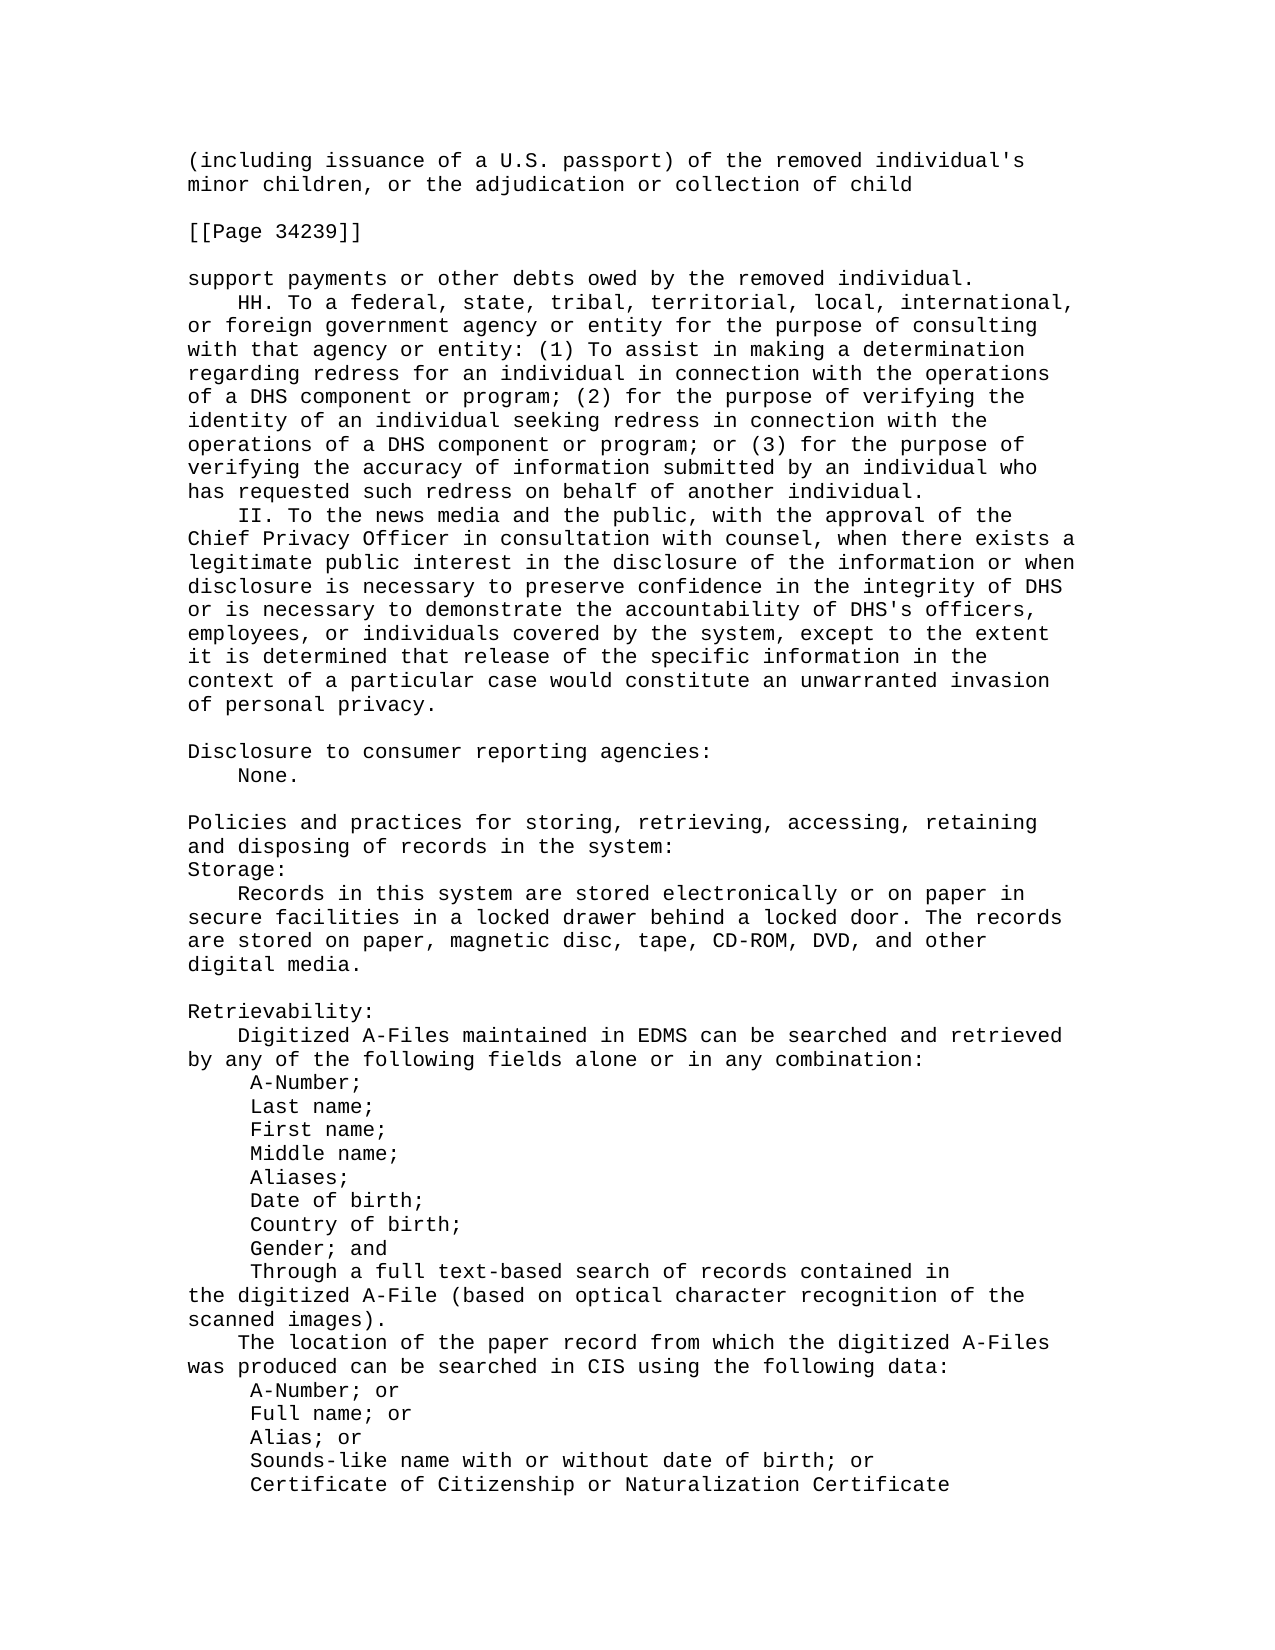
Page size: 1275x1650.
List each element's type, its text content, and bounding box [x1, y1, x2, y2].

text was produced can be searched in CIS using the following data: [187, 1356, 1087, 1379]
text or is necessary to demonstrate the accountability of DHS's officers, [187, 599, 1087, 623]
text minor children, or the adjudication or collection of child [187, 174, 1087, 197]
text of a DHS component or program; (2) for the purpose of verifying the [187, 386, 1087, 410]
text employees, or individuals covered by the system, except to the extent [187, 623, 1087, 647]
text Last name; [187, 1096, 1087, 1119]
text digital media. [187, 954, 1087, 978]
text (including issuance of a U.S. passport) of the removed individual's [187, 150, 1087, 174]
text Records in this system are stored electronically or on paper in [187, 883, 1087, 907]
text A-Number; or [187, 1379, 1087, 1403]
text Gender; and [187, 1238, 1087, 1261]
text Date of birth; [187, 1190, 1087, 1214]
text Chief Privacy Officer in consultation with counsel, when there exists a [187, 528, 1087, 552]
text Storage: [187, 859, 1087, 883]
text regarding redress for an individual in connection with the operations [187, 363, 1087, 386]
text II. To the news media and the public, with the approval of the [187, 505, 1087, 528]
text identity of an individual seeking redress in connection with the [187, 410, 1087, 434]
text Policies and practices for storing, retrieving, accessing, retaining [187, 812, 1087, 836]
text Country of birth; [187, 1214, 1087, 1238]
text Retrievability: [187, 1001, 1087, 1025]
text A-Number; [187, 1072, 1087, 1096]
text None. [187, 765, 1087, 788]
text operations of a DHS component or program; or (3) for the purpose of [187, 434, 1087, 457]
text has requested such redress on behalf of another individual. [187, 481, 1087, 505]
text the digitized A-File (based on optical character recognition of the [187, 1285, 1087, 1309]
text Through a full text-based search of records contained in [187, 1261, 1087, 1285]
text Digitized A-Files maintained in EDMS can be searched and retrieved [187, 1025, 1087, 1048]
text Disclosure to consumer reporting agencies: [187, 741, 1087, 765]
text Alias; or [187, 1427, 1087, 1451]
text and disposing of records in the system: [187, 836, 1087, 859]
text Full name; or [187, 1403, 1087, 1427]
text context of a particular case would constitute an unwarranted invasion [187, 670, 1087, 694]
text Aliases; [187, 1167, 1087, 1190]
text Sounds-like name with or without date of birth; or [187, 1451, 1087, 1474]
text with that agency or entity: (1) To assist in making a determination [187, 339, 1087, 363]
text Middle name; [187, 1143, 1087, 1167]
text disclosure is necessary to preserve confidence in the integrity of DHS [187, 576, 1087, 599]
text First name; [187, 1119, 1087, 1143]
text legitimate public interest in the disclosure of the information or when [187, 552, 1087, 576]
text support payments or other debts owed by the removed individual. [187, 268, 1087, 292]
text [[Page 34239]] [187, 221, 1087, 244]
text scanned images). [187, 1309, 1087, 1332]
text verifying the accuracy of information submitted by an individual who [187, 457, 1087, 481]
text The location of the paper record from which the digitized A-Files [187, 1332, 1087, 1356]
text HH. To a federal, state, tribal, territorial, local, international, [187, 292, 1087, 316]
text it is determined that release of the specific information in the [187, 647, 1087, 670]
text secure facilities in a locked drawer behind a locked door. The records [187, 907, 1087, 930]
text Certificate of Citizenship or Naturalization Certificate [187, 1474, 1087, 1498]
text are stored on paper, magnetic disc, tape, CD-ROM, DVD, and other [187, 930, 1087, 954]
text of personal privacy. [187, 694, 1087, 717]
text or foreign government agency or entity for the purpose of consulting [187, 316, 1087, 339]
text by any of the following fields alone or in any combination: [187, 1048, 1087, 1072]
